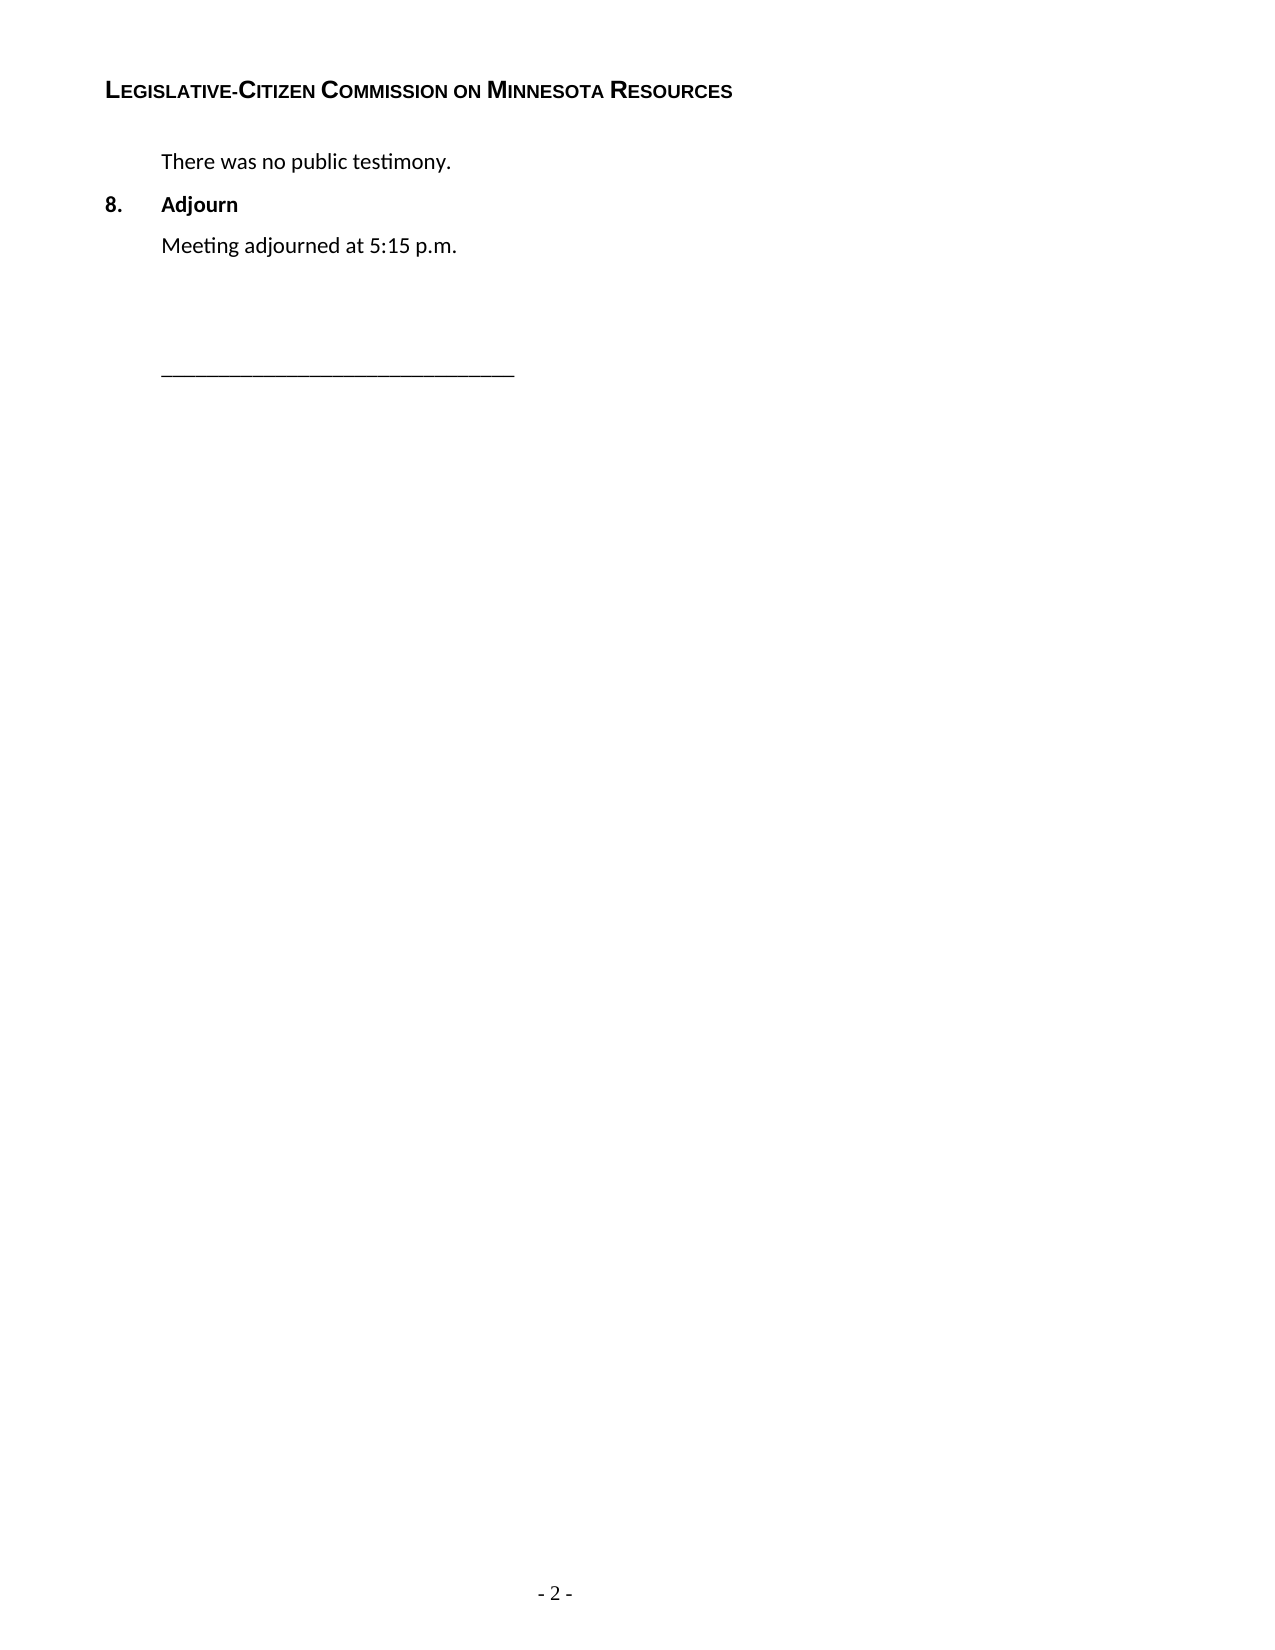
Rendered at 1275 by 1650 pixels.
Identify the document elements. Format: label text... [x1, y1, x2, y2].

text There was no public testimony. [105, 147, 1170, 175]
text Meeting adjourned at 5:15 p.m. [105, 231, 1170, 259]
text _______________________________ [105, 352, 1170, 380]
text 8. Adjourn [105, 190, 1170, 218]
